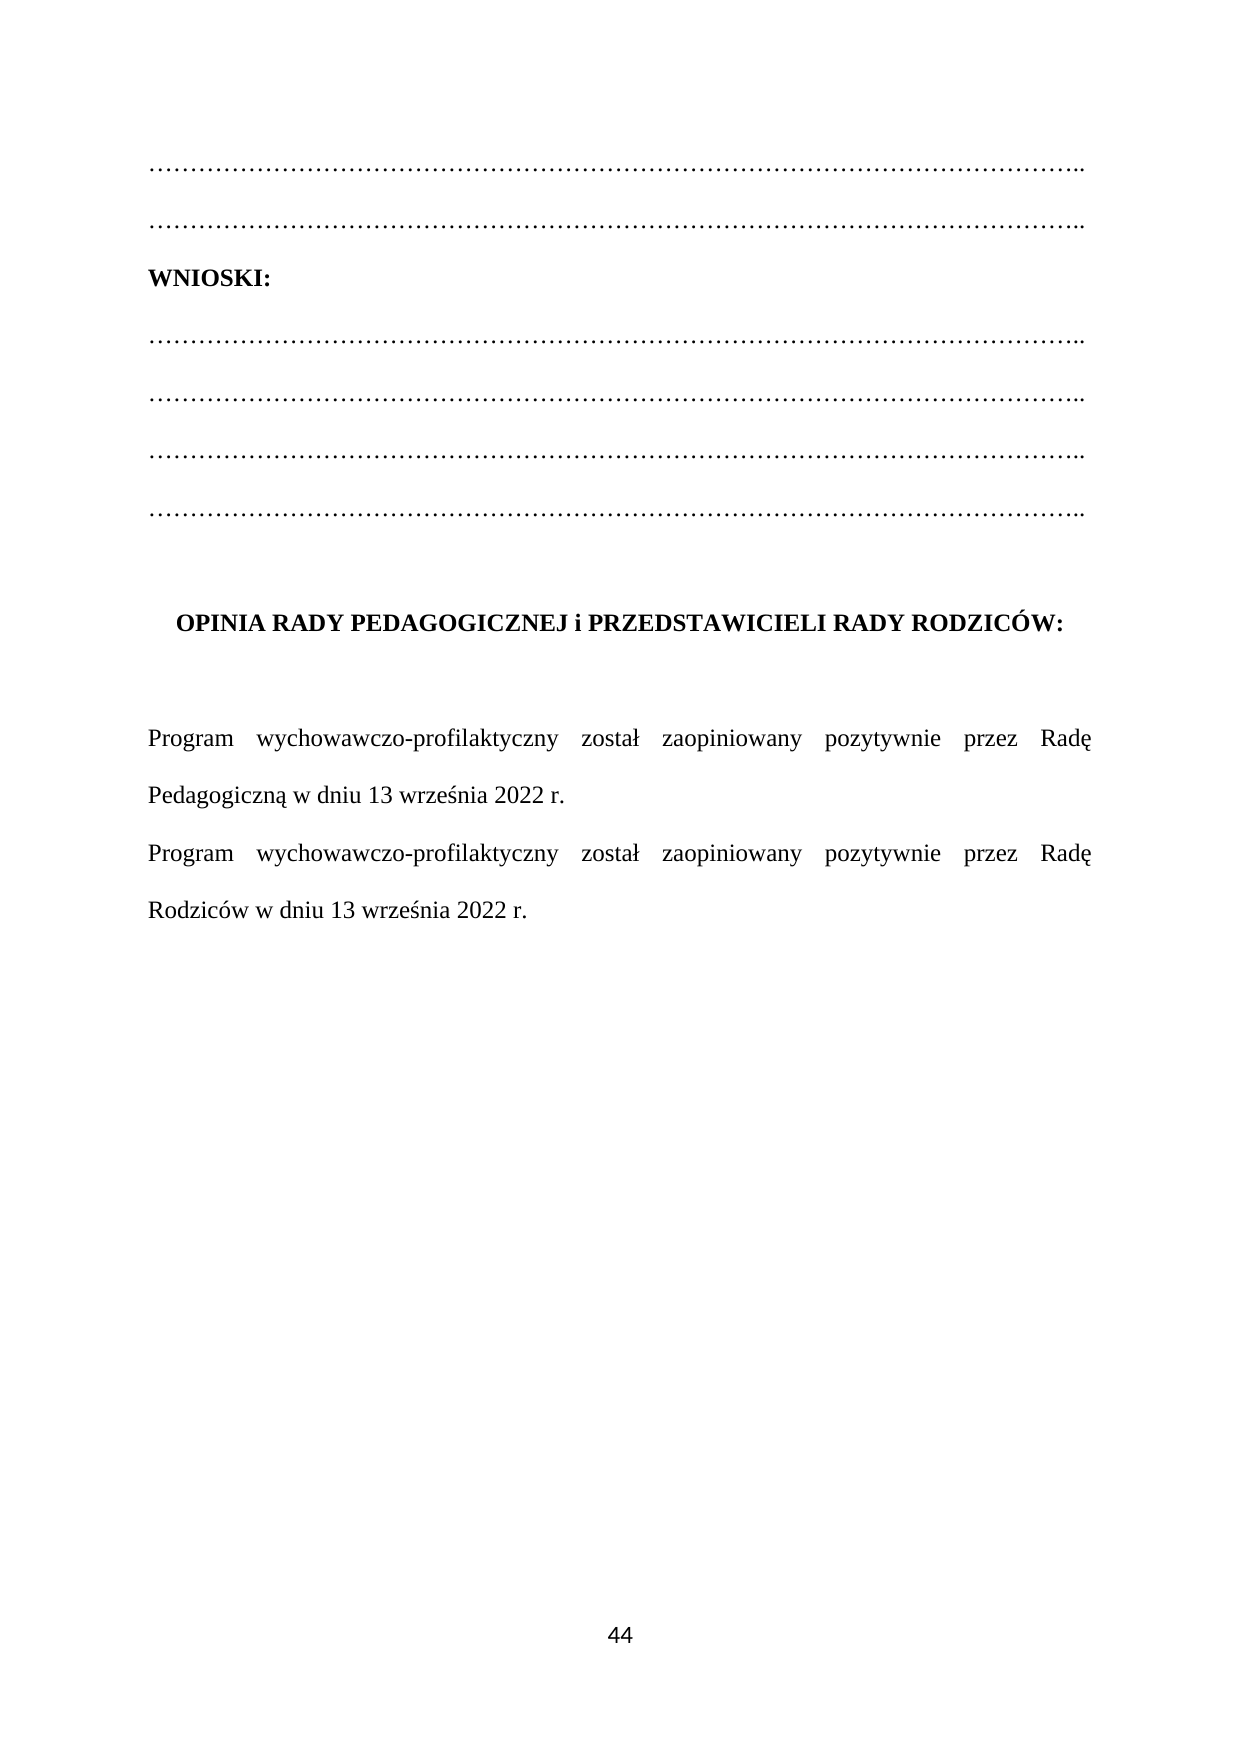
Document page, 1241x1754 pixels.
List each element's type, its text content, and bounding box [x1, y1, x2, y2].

text Program wychowawczo-profilaktyczny został zaopiniowany pozytywnie przez Radę Pedagogiczną w dniu 13 września 2022 r. [148, 723, 1092, 809]
text OPINIA RADY PEDAGOGICZNEJ i PRZEDSTAWICIELI RADY RODZICÓW: [148, 608, 1092, 636]
text …………………………………………………………………………………………………..…………………………………………………………………………………………………..…………………………………………………………………………………………………..………………………………………………………………………………………………….. [148, 320, 1092, 521]
text WNIOSKI: [148, 263, 1092, 291]
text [148, 148, 1092, 234]
text Program wychowawczo-profilaktyczny został zaopiniowany pozytywnie przez Radę Rodziców w dniu 13 września 2022 r. [148, 838, 1092, 924]
